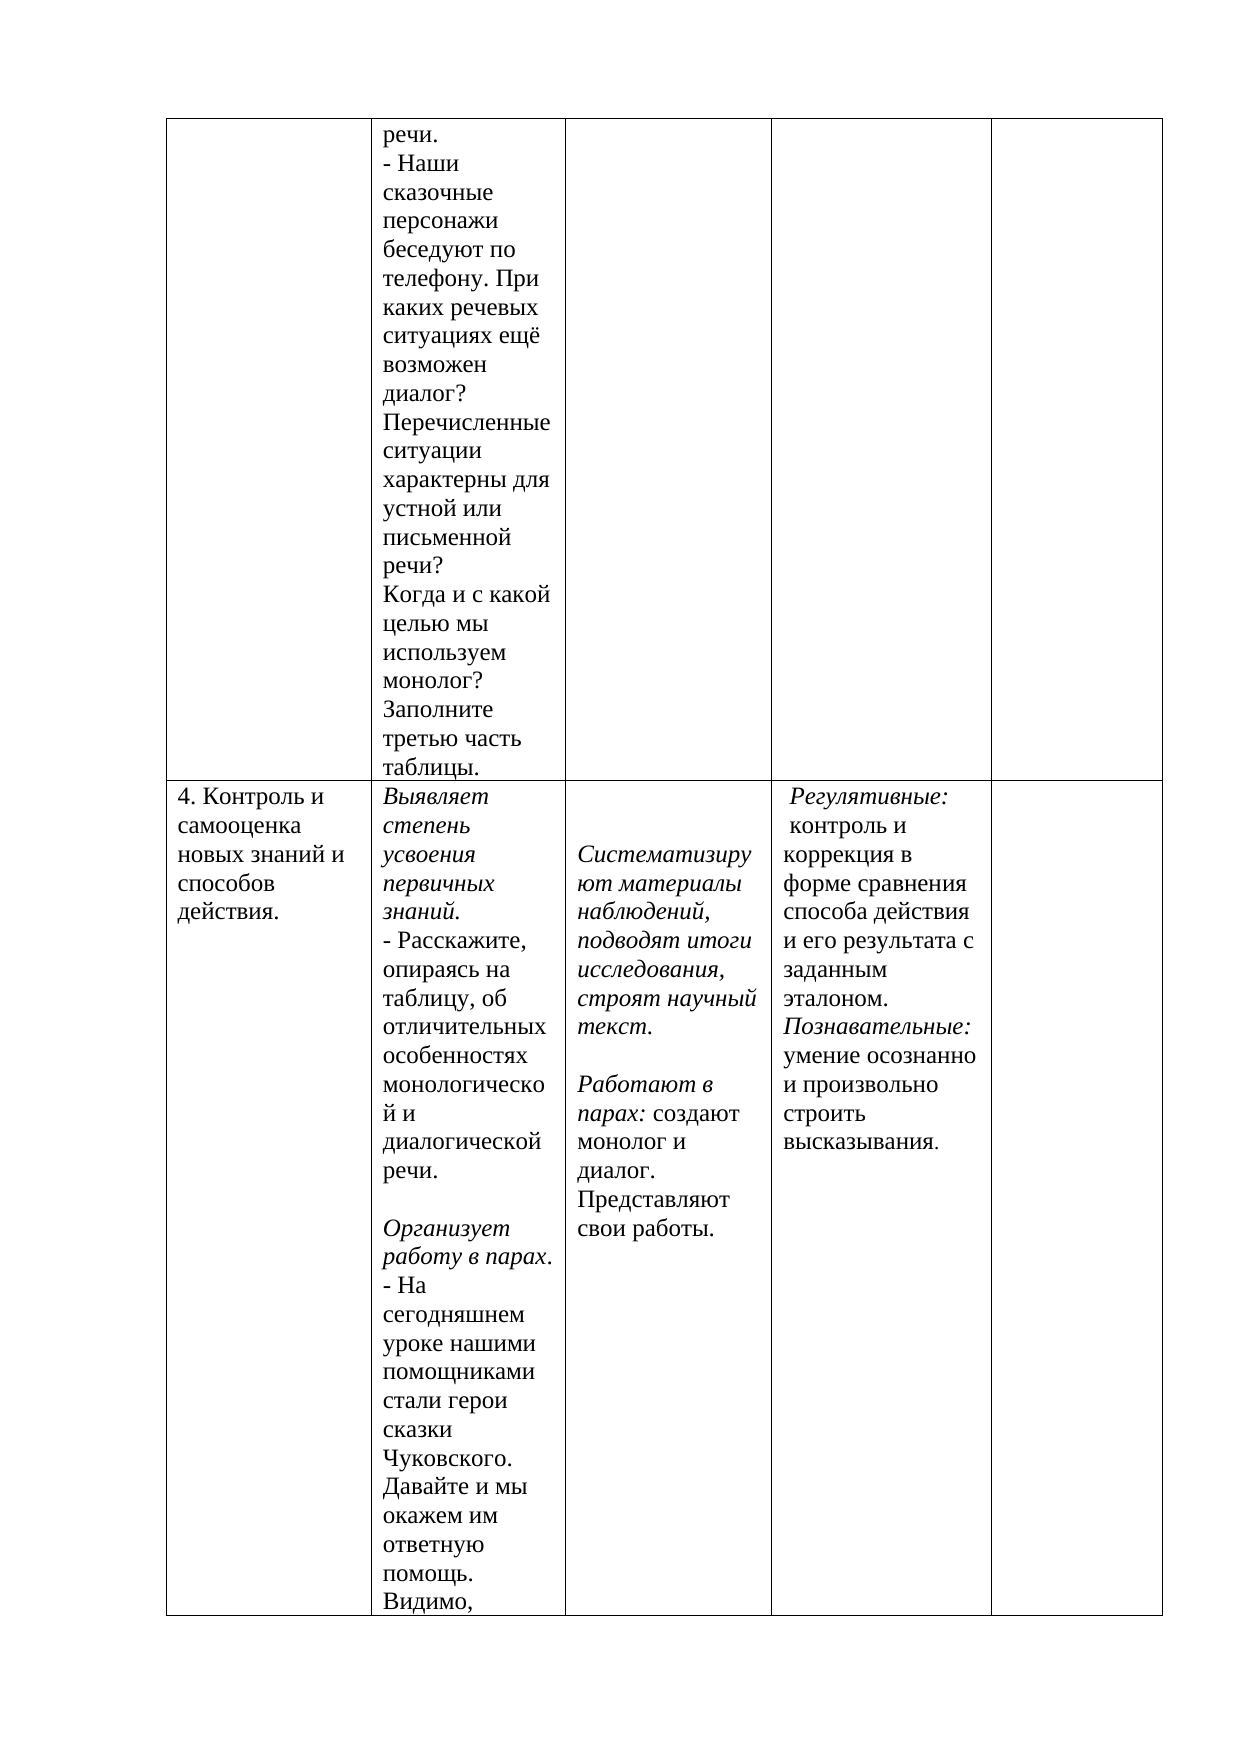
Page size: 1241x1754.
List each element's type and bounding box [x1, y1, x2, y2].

table_cell [772, 781, 991, 1615]
table_cell [167, 119, 371, 780]
table_cell [372, 781, 565, 1615]
table_cell [167, 781, 371, 1615]
table_cell [992, 119, 1162, 780]
table_cell [566, 781, 771, 1615]
table_cell [772, 119, 991, 780]
table_cell [372, 119, 565, 780]
table_cell [992, 781, 1162, 1615]
table_cell [566, 119, 771, 780]
